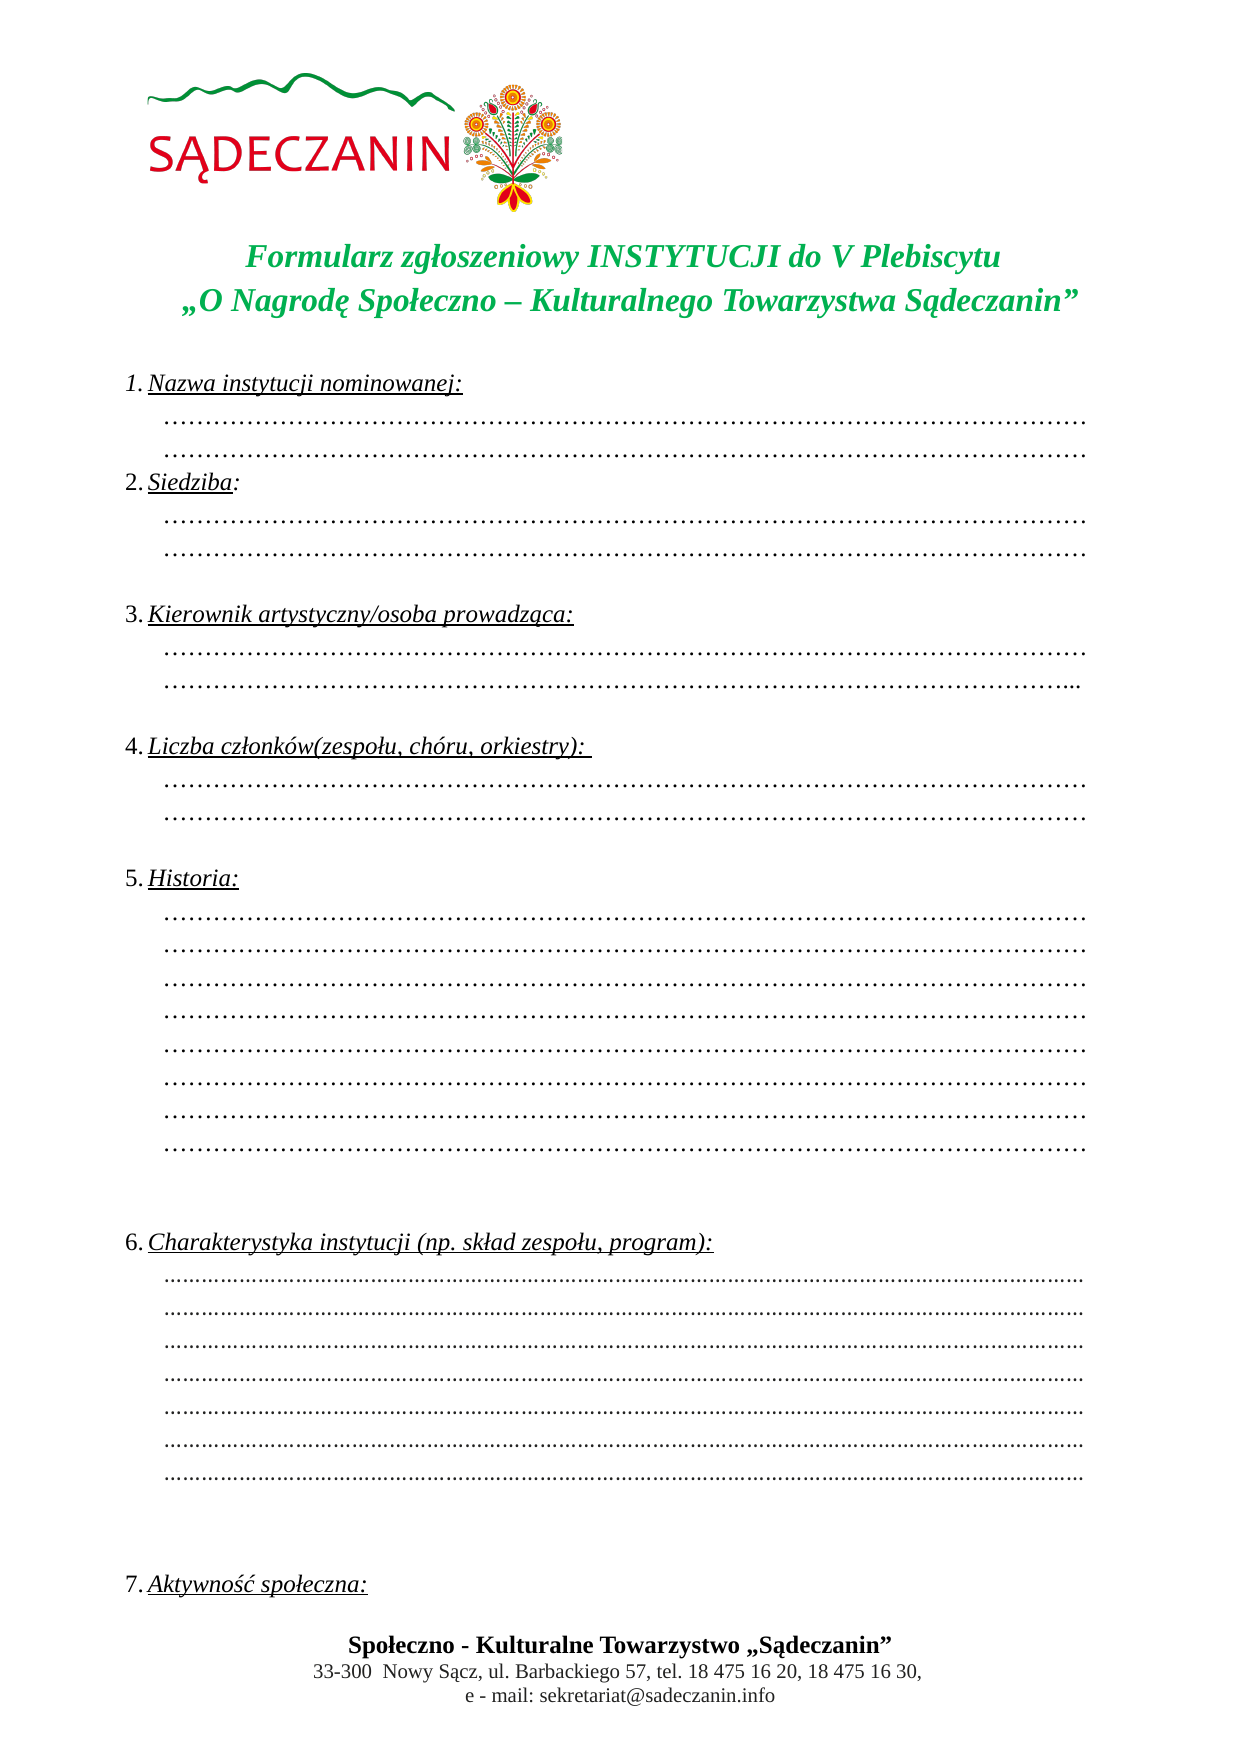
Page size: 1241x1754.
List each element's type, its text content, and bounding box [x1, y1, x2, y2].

picture [147, 73, 563, 212]
list Kierownik artystyczny/osoba prowadząca: …………………………………………………………………………………………………………………………………………………………………………………………………... [125, 599, 1093, 694]
list Siedziba: …………………………………………………………………………………………………………………………………………………………………………………………………… [125, 467, 1093, 562]
list Liczba członków(zespołu, chóru, orkiestry): …………………………………………………………………………………………………………………………………………………………………………………………………… [125, 731, 1093, 826]
list Aktywność społeczna: [125, 1569, 1093, 1598]
text Formularz zgłoszeniowy INSTYTUCJI do V Plebiscytu [88, 236, 1158, 274]
list Charakterystyka instytucji (np. skład zespołu, program): ………………………………………………………………………………………………………………………………………………………………………………………………………………………………………………………………………………………………………………………………………………………………………………………………………………………………………………………………………………………………………………………………………………………………………………………………………………………………………………………………………………………………………………………………………………………………………………………………………………………………………………………………………………………………………………………………………………… [125, 1227, 1093, 1487]
list Nazwa instytucji nominowanej: …………………………………………………………………………………………………………………………………………………………………………………………………… [125, 368, 1093, 463]
list Historia: …………………………………………………………………………………………………………………………………………………………………………………………………………………………………………………………………………………………………………………………………………………………………………………………………………………………………………………………………………………………………………………………………………………………………………………………………………………………………………………………………………………………………………………………………………………………………………………………………………………… [125, 863, 1093, 1156]
text „O Nagrodę Społeczno – Kulturalnego Towarzystwa Sądeczanin” [133, 280, 1128, 318]
